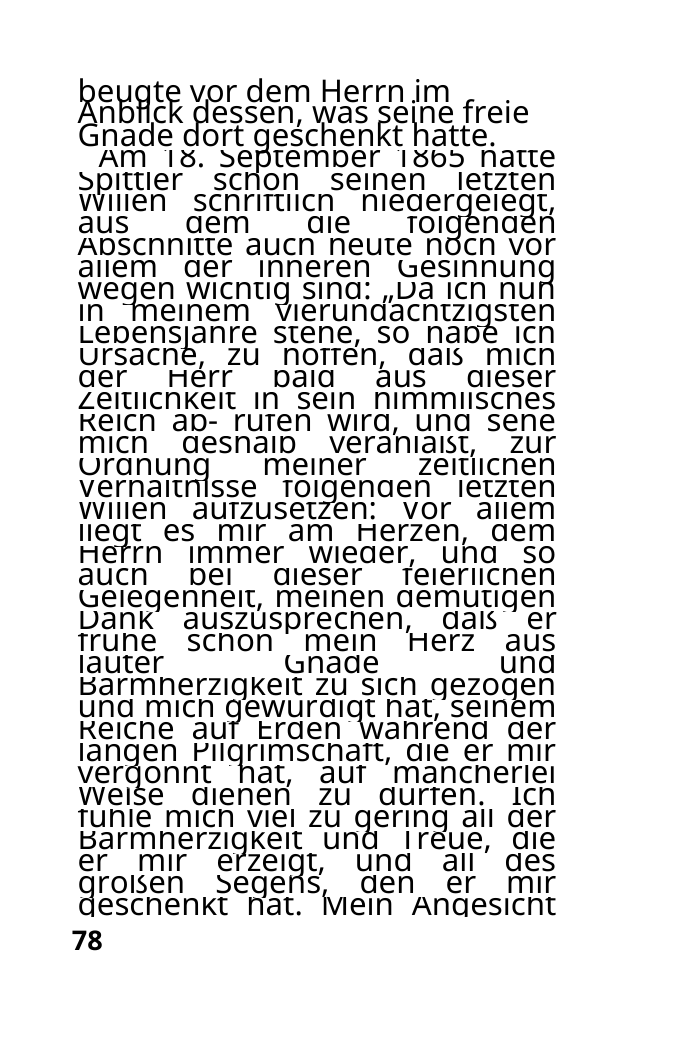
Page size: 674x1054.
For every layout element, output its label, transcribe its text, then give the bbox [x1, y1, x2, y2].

text beugte vor dem Herrn im Anblick dessen, was seine freie Gnade dort geschenkt hatte. [77, 84, 557, 150]
text Am 18. September 1865 hatte Spittler schon seinen letzten Willen schriftlich niedergelegt, aus dem die folgenden Abschnitte auch heute noch vor allem der inneren Gesinnung wegen wichtig sind: „Da ich nun in meinem vierundachtzigsten Lebensjahre stehe, so habe ich Ursache, zu hoffen, daß mich der Herr bald aus dieser Zeitlichkeit in sein himmlisches Reich ab- rufen wird, und sehe mich deshalb veranlaßt, zur Ordnung meiner zeitlichen Verhältnisse folgenden letzten Willen aufzusetzen: Vor allem liegt es mir am Herzen, dem Herrn immer wieder, und so auch bei dieser feierlichen Gelegenheit, meinen demütigen Dank auszusprechen, daß er frühe schon mein Herz aus lauter Gnade und Barmherzigkeit zu sich gezogen und mich gewürdigt hat, seinem Reiche auf Erden während der langen Pilgrimschaft, die er mir vergönnt hat, auf mancherlei Weise dienen zu dürfen. Ich fühle mich viel zu gering all der Barmherzigkeit und Treue, die er mir erzeigt, und all des großen Segens, den er mir geschenkt hat. Mein Angesicht ist und bleibt gen Jerusalem gerichtet, aber wie der Herr selbst vor seinem Heimgang die Seinigen für ihre fernere Pilgerschaft auf Erden versorgt und ihren Gang väterlich geregelt hat, so liegt mir ob, seinem Vorbild auch darin nachzufolgen. [77, 150, 557, 917]
text 78 [72, 928, 103, 956]
